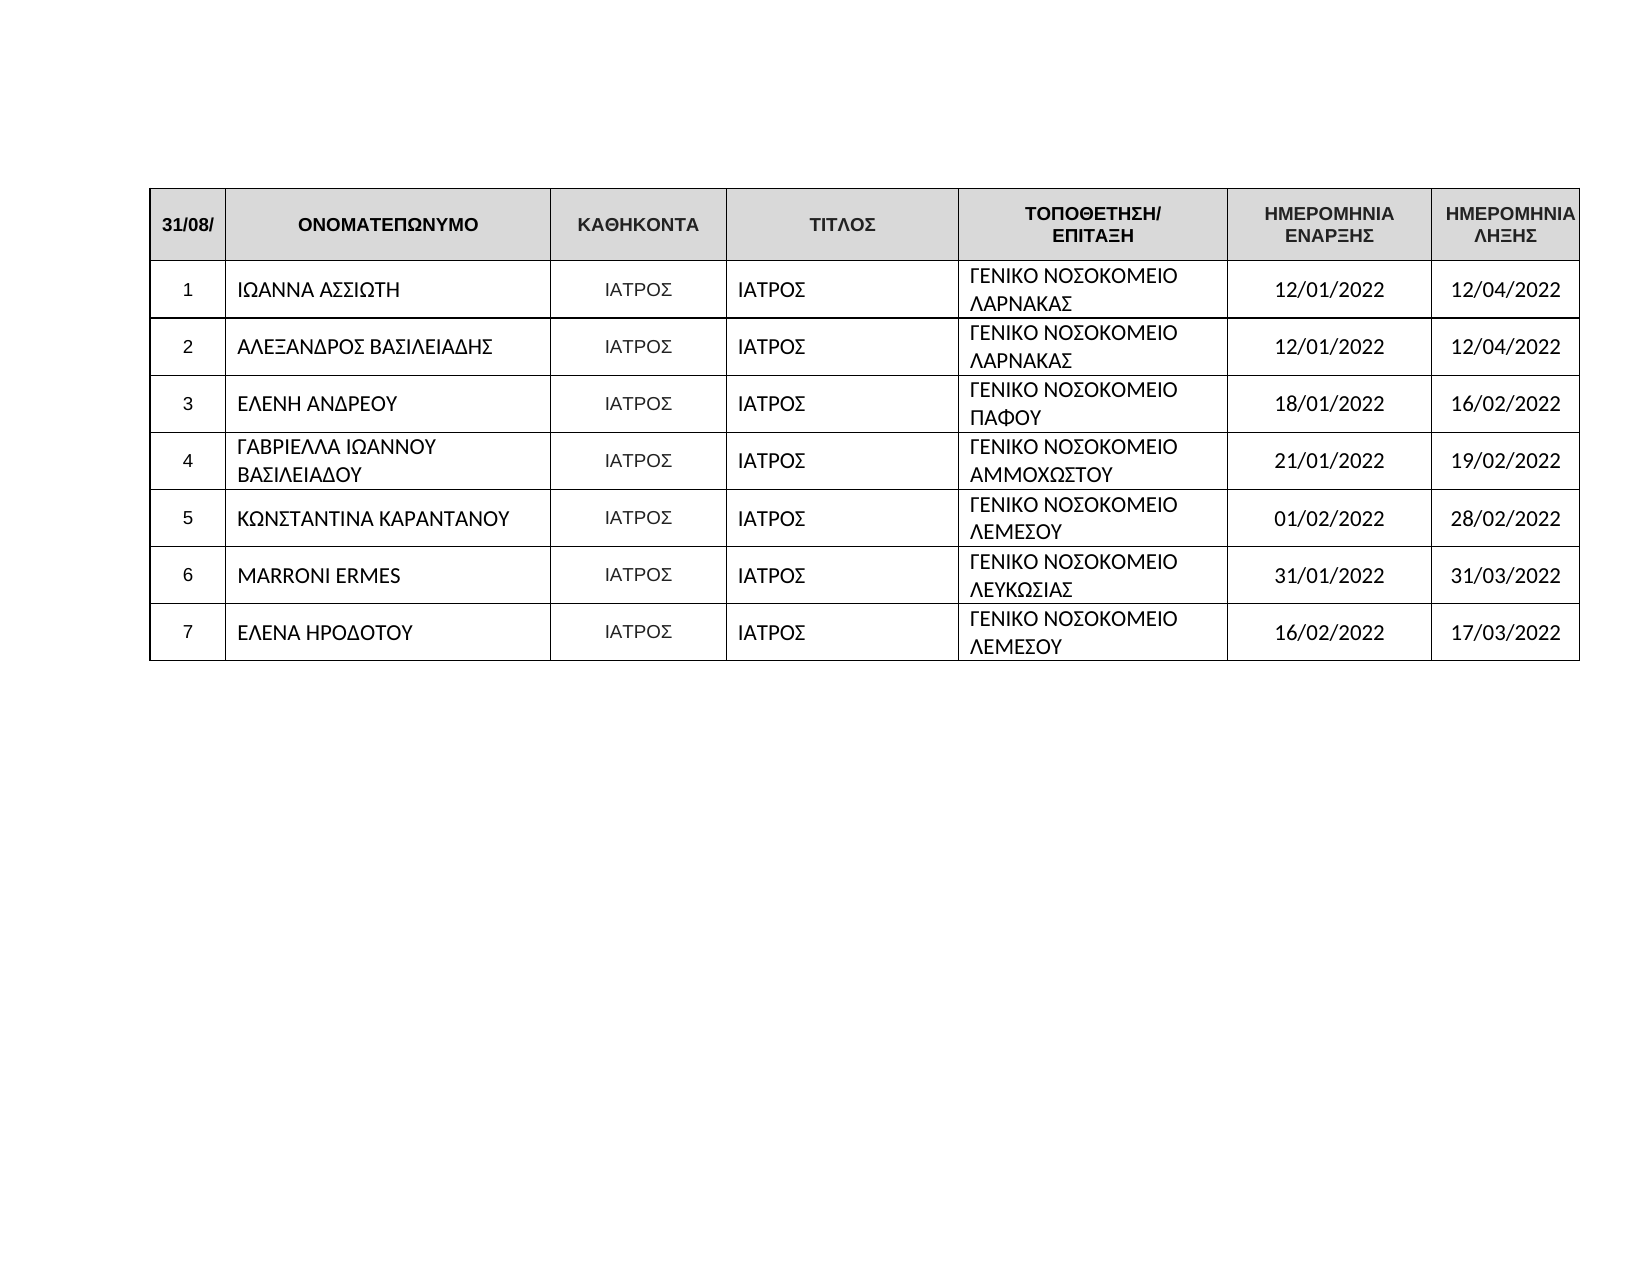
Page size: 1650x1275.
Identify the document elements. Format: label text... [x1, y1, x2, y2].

table_cell ΓΕΝΙΚΟ ΝΟΣΟΚΟΜΕΙΟ ΛΑΡΝΑΚΑΣ [959, 319, 1227, 374]
table_cell ΕΛΕΝΑ ΗΡΟΔΟΤΟΥ [226, 604, 550, 660]
table_cell 5 [151, 490, 225, 546]
table_cell ΙΑΤΡΟΣ [727, 490, 958, 546]
table_cell ΓΕΝΙΚΟ ΝΟΣΟΚΟΜΕΙΟ ΛΕΜΕΣΟΥ [959, 604, 1227, 660]
table_cell 1 [151, 261, 225, 317]
table_cell 16/02/2022 [1432, 376, 1579, 432]
table_cell ΙΑΤΡΟΣ [551, 319, 726, 374]
table_cell ΓΕΝΙΚΟ ΝΟΣΟΚΟΜΕΙΟ ΑΜΜΟΧΩΣΤΟΥ [959, 433, 1227, 489]
table_cell ΓΕΝΙΚΟ ΝΟΣΟΚΟΜΕΙΟ ΛΕΜΕΣΟΥ [959, 490, 1227, 546]
table_cell ΚΩΝΣΤΑΝΤΙΝΑ ΚΑΡΑΝΤΑΝΟΥ [226, 490, 550, 546]
table_cell 12/04/2022 [1432, 261, 1579, 317]
table_cell ΙΑΤΡΟΣ [551, 261, 726, 317]
table_cell ΓΕΝΙΚΟ ΝΟΣΟΚΟΜΕΙΟ ΛΕΥΚΩΣΙΑΣ [959, 547, 1227, 603]
table_cell ΙΑΤΡΟΣ [727, 319, 958, 374]
table_cell MARRONI ERMES [226, 547, 550, 603]
table_cell ΙΑΤΡΟΣ [727, 376, 958, 432]
table_header ΤΙΤΛΟΣ [727, 189, 958, 260]
table_header ΚΑΘΗΚΟΝΤΑ [551, 189, 726, 260]
table_header 31/08/ [151, 189, 225, 260]
table_cell ΙΑΤΡΟΣ [727, 261, 958, 317]
table_cell 16/02/2022 [1228, 604, 1431, 660]
table_cell ΙΑΤΡΟΣ [551, 490, 726, 546]
table_cell 01/02/2022 [1228, 490, 1431, 546]
table_cell 28/02/2022 [1432, 490, 1579, 546]
table_cell 6 [151, 547, 225, 603]
table_cell ΙΑΤΡΟΣ [551, 376, 726, 432]
table_cell ΙΑΤΡΟΣ [727, 433, 958, 489]
table_cell ΑΛΕΞΑΝΔΡΟΣ ΒΑΣΙΛΕΙΑΔΗΣ [226, 319, 550, 374]
table_cell ΙΑΤΡΟΣ [551, 604, 726, 660]
table_cell 2 [151, 319, 225, 374]
table_cell 3 [151, 376, 225, 432]
table_cell 4 [151, 433, 225, 489]
table_header ΗΜΕΡΟΜΗΝΙΑ ΛΗΞΗΣ [1432, 189, 1579, 260]
table_cell ΙΑΤΡΟΣ [727, 547, 958, 603]
table_cell 17/03/2022 [1432, 604, 1579, 660]
table_cell 12/01/2022 [1228, 319, 1431, 374]
table_cell 31/01/2022 [1228, 547, 1431, 603]
table_cell ΓΑΒΡΙΕΛΛΑ ΙΩΑΝΝΟΥ ΒΑΣΙΛΕΙΑΔΟΥ [226, 433, 550, 489]
table_cell ΙΑΤΡΟΣ [727, 604, 958, 660]
table_cell 7 [151, 604, 225, 660]
table_cell ΕΛΕΝΗ ΑΝΔΡΕΟΥ [226, 376, 550, 432]
table_cell 31/03/2022 [1432, 547, 1579, 603]
table_cell ΙΑΤΡΟΣ [551, 547, 726, 603]
table_cell 12/04/2022 [1432, 319, 1579, 374]
table_cell 21/01/2022 [1228, 433, 1431, 489]
table_cell ΙΑΤΡΟΣ [551, 433, 726, 489]
table_header ΟΝΟΜΑΤΕΠΩΝΥΜΟ [226, 189, 550, 260]
table_cell 18/01/2022 [1228, 376, 1431, 432]
table_cell ΙΩΑΝΝΑ ΑΣΣΙΩΤΗ [226, 261, 550, 317]
table_cell ΓΕΝΙΚΟ ΝΟΣΟΚΟΜΕΙΟ ΛΑΡΝΑΚΑΣ [959, 261, 1227, 317]
table_cell 12/01/2022 [1228, 261, 1431, 317]
table_cell 19/02/2022 [1432, 433, 1579, 489]
table_header ΤΟΠΟΘΕΤΗΣΗ/ ΕΠΙΤΑΞΗ [959, 189, 1227, 260]
table_header ΗΜΕΡΟΜΗΝΙΑ ΕΝΑΡΞΗΣ [1228, 189, 1431, 260]
table_cell ΓΕΝΙΚΟ ΝΟΣΟΚΟΜΕΙΟ ΠΑΦΟΥ [959, 376, 1227, 432]
